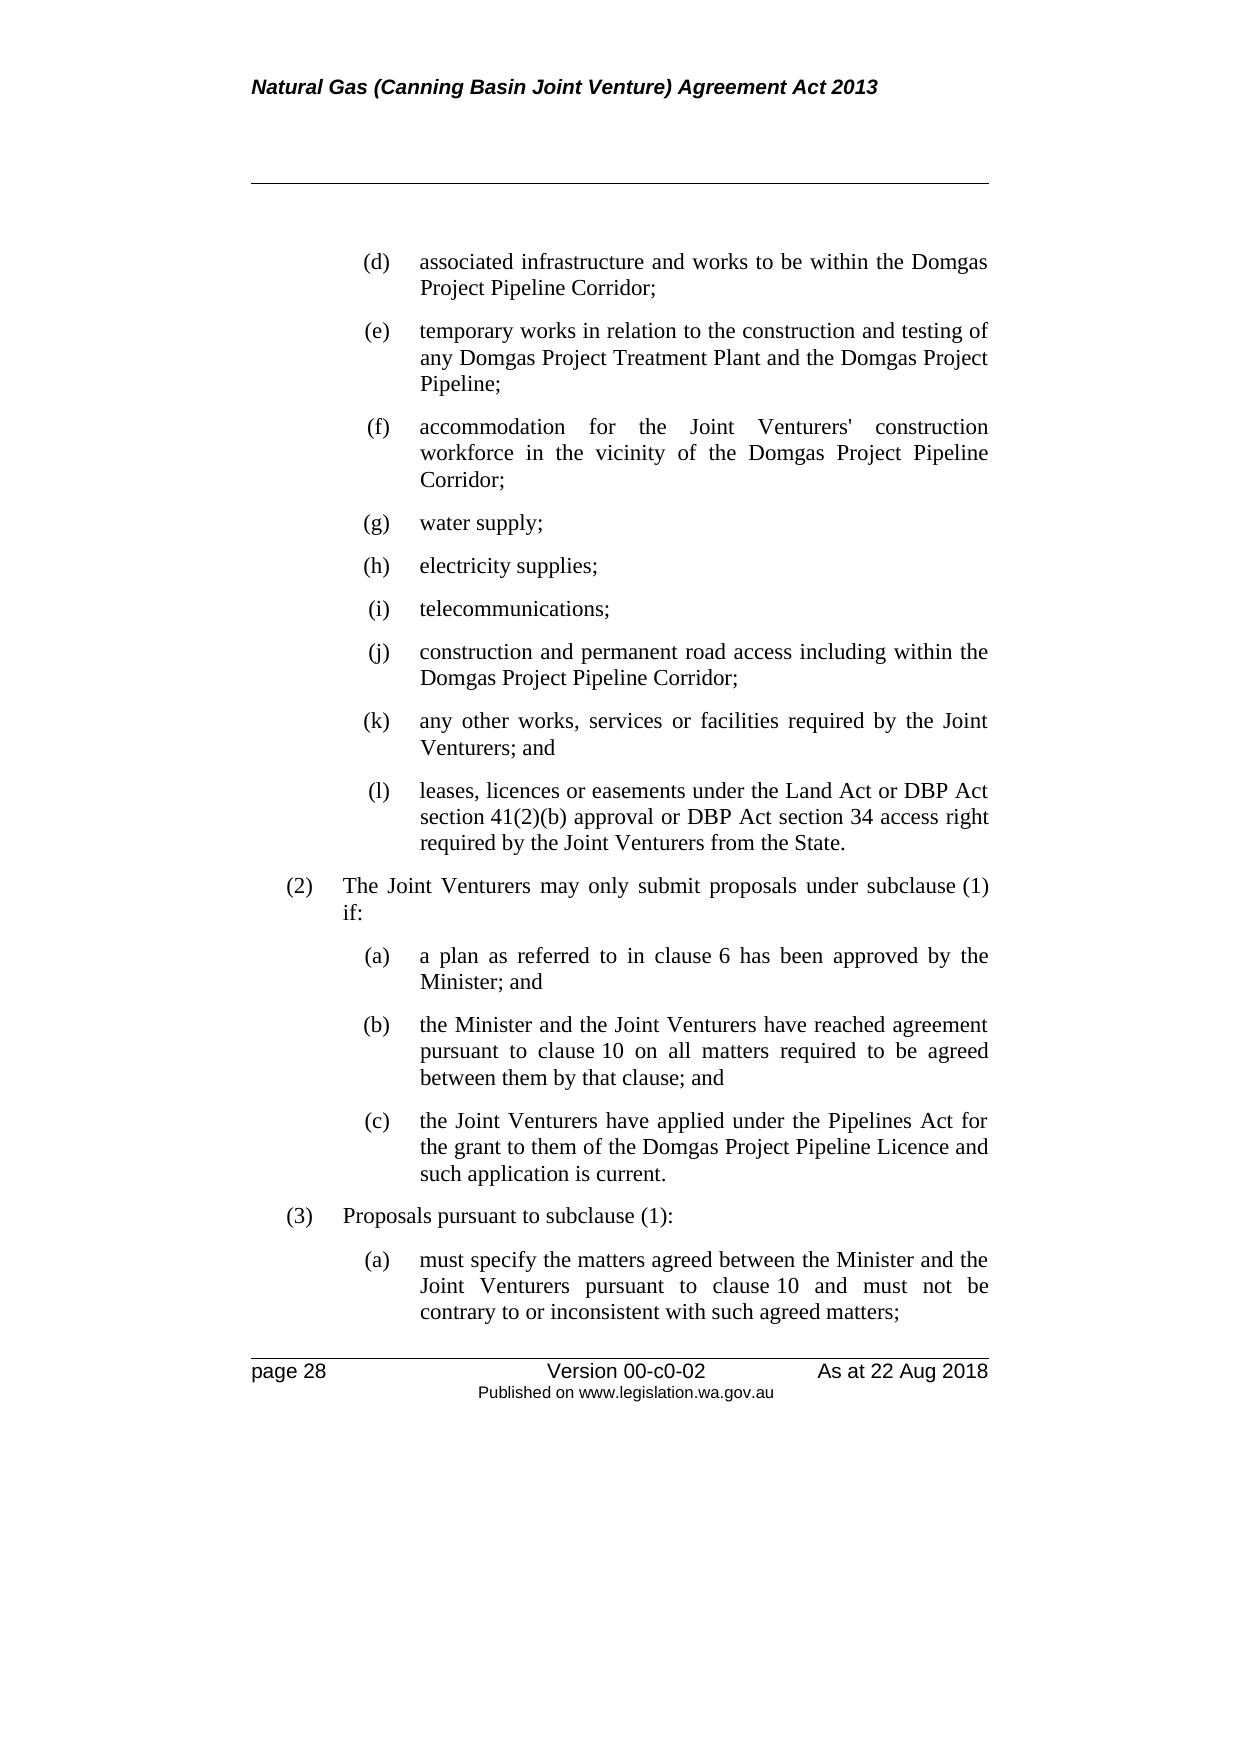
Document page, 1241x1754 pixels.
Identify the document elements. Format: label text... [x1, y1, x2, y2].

text (3) Proposals pursuant to subclause (1): [251, 1203, 989, 1229]
text (d) associated infrastructure and works to be within the Domgas Project Pipeline Corridor; [251, 248, 989, 301]
text (2) The Joint Venturers may only submit proposals under subclause (1) if: [251, 872, 989, 925]
text (a) a plan as referred to in clause 6 has been approved by the Minister; and [251, 942, 989, 994]
text (f) accommodation for the Joint Venturers' construction workforce in the vicinity of the Domgas Project Pipeline Corridor; [251, 413, 989, 492]
text (c) the Joint Venturers have applied under the Pipelines Act for the grant to them of the Domgas Project Pipeline Licence and such application is current. [251, 1107, 989, 1186]
text (h) electricity supplies; [251, 552, 989, 578]
text (i) telecommunications; [251, 595, 989, 621]
text (j) construction and permanent road access including within the Domgas Project Pipeline Corridor; [251, 638, 989, 691]
text (b) the Minister and the Joint Venturers have reached agreement pursuant to clause 10 on all matters required to be agreed between them by that clause; and [251, 1011, 989, 1090]
text (k) any other works, services or facilities required by the Joint Venturers; and [251, 707, 989, 760]
text (g) water supply; [251, 509, 989, 535]
text (l) leases, licences or easements under the Land Act or DBP Act section 41(2)(b) approval or DBP Act section 34 access right required by the Joint Venturers from the State. [251, 777, 989, 856]
text (e) temporary works in relation to the construction and testing of any Domgas Project Treatment Plant and the Domgas Project Pipeline; [251, 317, 989, 396]
text (a) must specify the matters agreed between the Minister and the Joint Venturers pursuant to clause 10 and must not be contrary to or inconsistent with such agreed matters; [251, 1246, 989, 1325]
